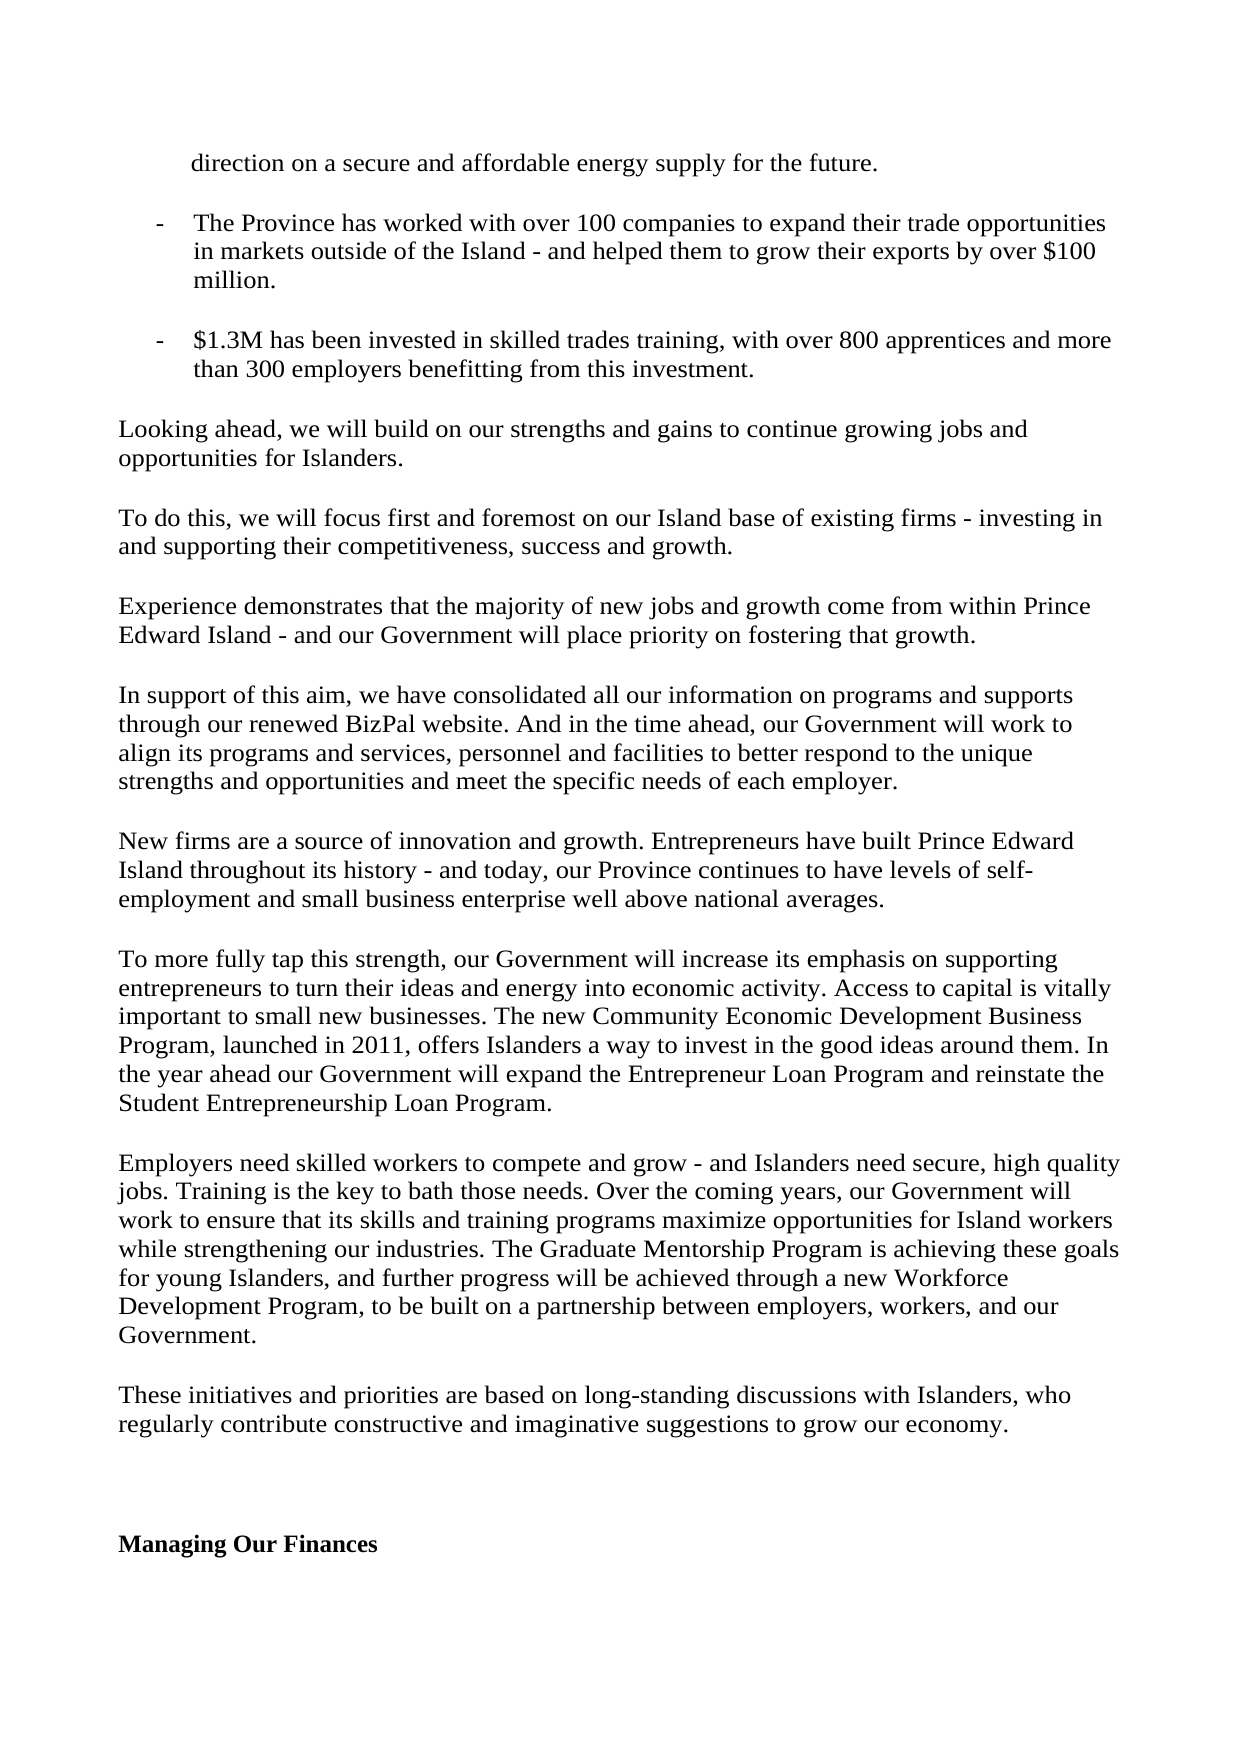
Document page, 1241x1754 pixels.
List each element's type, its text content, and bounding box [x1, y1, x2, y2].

list $1.3M has been invested in skilled trades training, with over 800 apprentices and more than 300 employers benefitting from this investment. [156, 325, 1122, 383]
text Managing Our Finances [118, 1529, 1122, 1558]
list The Province has worked with over 100 companies to expand their trade opportunities in markets outside of the Island - and helped them to grow their exports by over $100 million. [156, 208, 1122, 294]
text Employers need skilled workers to compete and grow - and Islanders need secure, high quality jobs. Training is the key to bath those needs. Over the coming years, our Government will work to ensure that its skills and training programs maximize opportunities for Island workers while strengthening our industries. The Graduate Mentorship Program is achieving these goals for young Islanders, and further progress will be achieved through a new Workforce Development Program, to be built on a partnership between employers, workers, and our Government. [118, 1148, 1122, 1349]
text New firms are a source of innovation and growth. Entrepreneurs have built Prince Edward Island throughout its history - and today, our Province continues to have levels of self-employment and small business enterprise well above national averages. [118, 826, 1122, 913]
text These initiatives and priorities are based on long-standing discussions with Islanders, who regularly contribute constructive and imaginative suggestions to grow our economy. [118, 1380, 1122, 1438]
text To more fully tap this strength, our Government will increase its emphasis on supporting entrepreneurs to turn their ideas and energy into economic activity. Access to capital is vitally important to small new businesses. The new Community Economic Development Business Program, launched in 2011, offers Islanders a way to invest in the good ideas around them. In the year ahead our Government will expand the Entrepreneur Loan Program and reinstate the Student Entrepreneurship Loan Program. [118, 944, 1122, 1116]
text In support of this aim, we have consolidated all our information on programs and supports through our renewed BizPal website. And in the time ahead, our Government will work to align its programs and services, personnel and facilities to better respond to the unique strengths and opportunities and meet the specific needs of each employer. [118, 680, 1122, 795]
text To do this, we will focus first and foremost on our Island base of existing firms - investing in and supporting their competitiveness, success and growth. [118, 503, 1122, 560]
text Experience demonstrates that the majority of new jobs and growth come from within Prince Edward Island - and our Government will place priority on fostering that growth. [118, 591, 1122, 649]
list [153, 148, 1122, 176]
text Looking ahead, we will build on our strengths and gains to continue growing jobs and opportunities for Islanders. [118, 414, 1122, 471]
